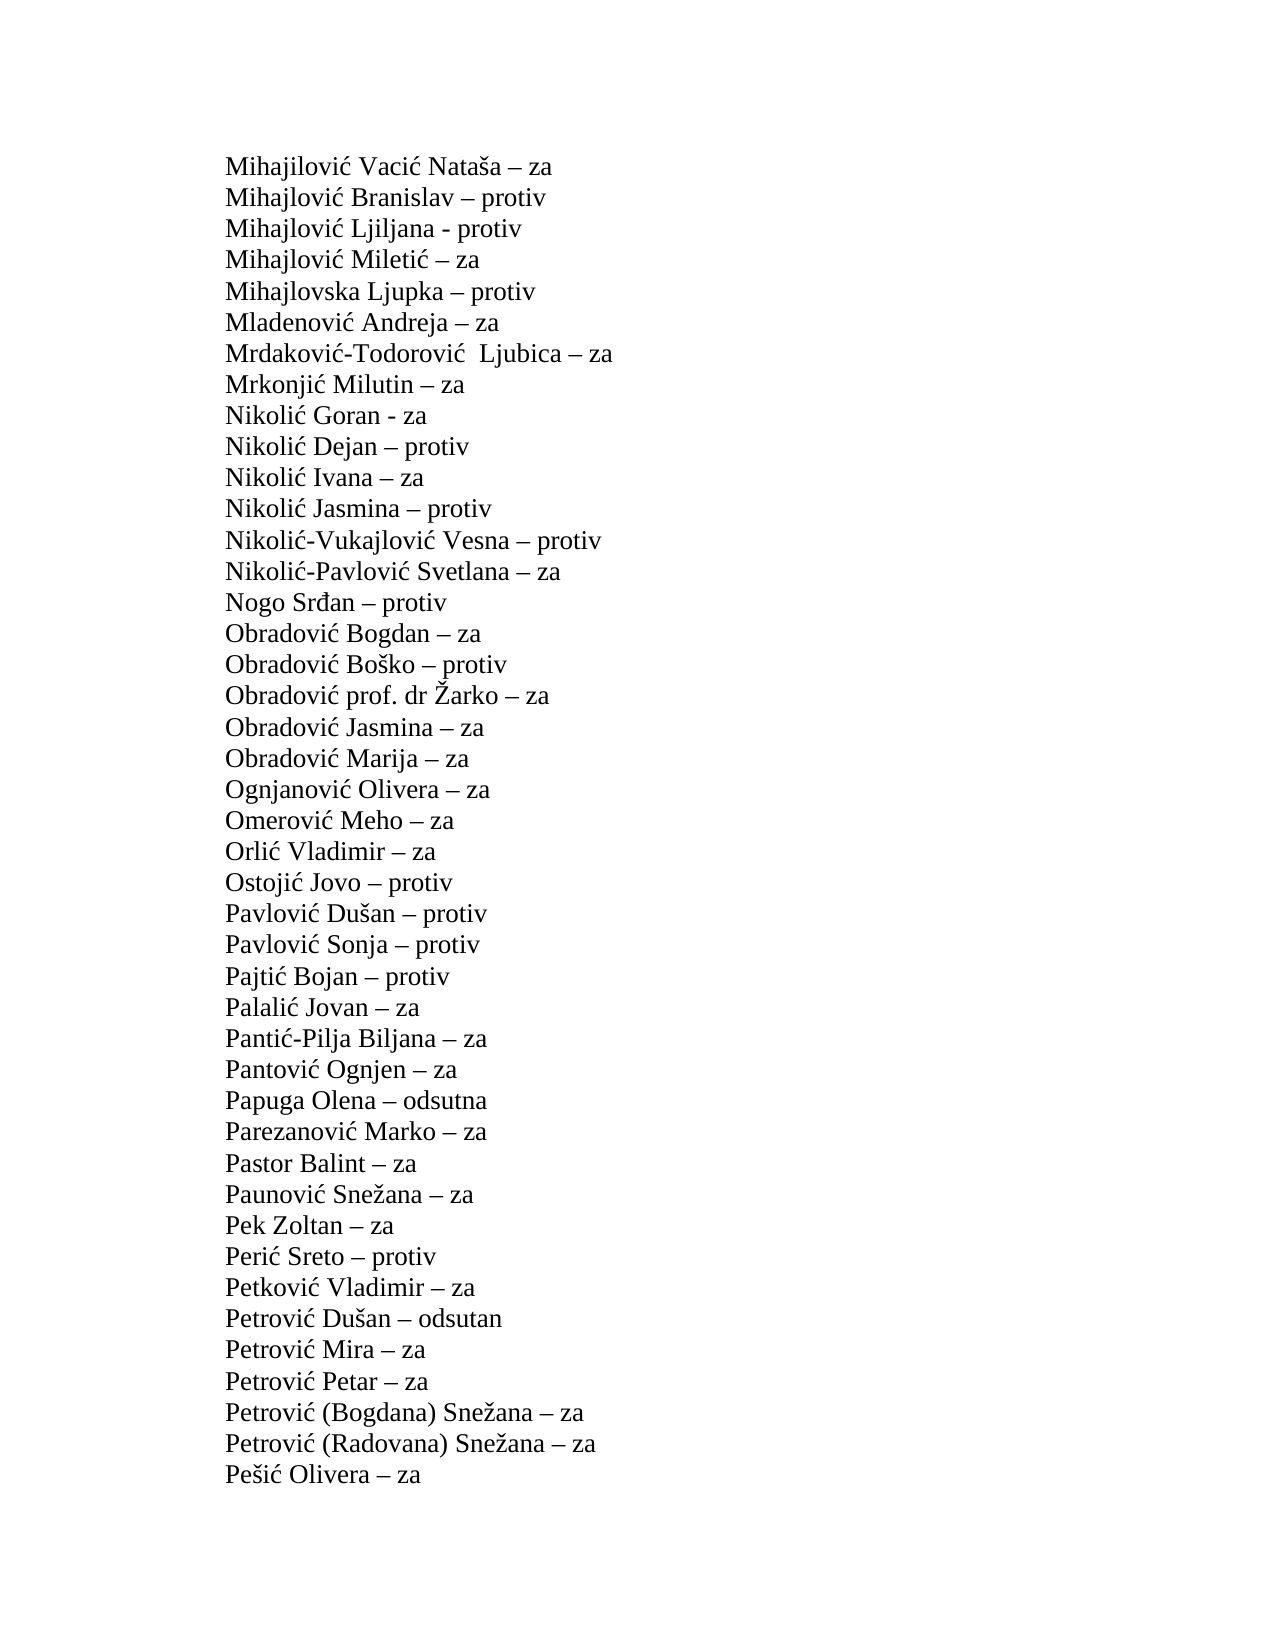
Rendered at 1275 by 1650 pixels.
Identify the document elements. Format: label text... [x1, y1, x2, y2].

text Mladenović Andreja – za [150, 306, 1125, 337]
text Ognjanović Olivera – za [150, 773, 1125, 804]
text Parezanović Marko – za [150, 1116, 1125, 1147]
text Pavlović Dušan – protiv [150, 897, 1125, 929]
text Nikolić Dejan – protiv [150, 430, 1125, 461]
text Nikolić-Pavlović Svetlana – za [150, 555, 1125, 586]
text Pavlović Sonja – protiv [150, 929, 1125, 960]
text Pastor Balint – za [150, 1147, 1125, 1178]
text Pantović Ognjen – za [150, 1053, 1125, 1084]
text Paunović Snežana – za [150, 1178, 1125, 1209]
text Ostojić Jovo – protiv [150, 866, 1125, 897]
text Palalić Jovan – za [150, 991, 1125, 1022]
text Mihajlovska Ljupka – protiv [150, 274, 1125, 306]
text Mihajlović Miletić – za [150, 243, 1125, 274]
text Obradović Bogdan – za [150, 617, 1125, 648]
text Pek Zoltan – za [150, 1209, 1125, 1240]
text Obradović prof. dr Žarko – za [150, 679, 1125, 711]
text Nikolić Goran - za [150, 399, 1125, 430]
text Petković Vladimir – za [150, 1271, 1125, 1302]
text Nikolić-Vukajlović Vesna – protiv [150, 524, 1125, 555]
text Petrović (Bogdana) Snežana – za [150, 1396, 1125, 1427]
text Pantić-Pilja Biljana – za [150, 1022, 1125, 1053]
text Petrović (Radovana) Snežana – za [150, 1427, 1125, 1458]
text Mihajlović Branislav – protiv [150, 181, 1125, 212]
text Pešić Olivera – za [150, 1458, 1125, 1489]
text Obradović Marija – za [150, 742, 1125, 773]
text Nogo Srđan – protiv [150, 586, 1125, 617]
text Nikolić Ivana – za [150, 461, 1125, 493]
text Perić Sreto – protiv [150, 1240, 1125, 1271]
text Obradović Boško – protiv [150, 648, 1125, 679]
text Petrović Petar – za [150, 1365, 1125, 1396]
text Orlić Vladimir – za [150, 835, 1125, 866]
text Mihajlović Ljiljana - protiv [150, 212, 1125, 243]
text Petrović Mira – za [150, 1333, 1125, 1365]
text Papuga Olena – odsutna [150, 1084, 1125, 1116]
text Omerović Meho – za [150, 804, 1125, 835]
text Obradović Jasmina – za [150, 711, 1125, 742]
text Mihajilović Vacić Nataša – za [150, 150, 1125, 181]
text Mrdaković-Todorović Ljubica – za [150, 337, 1125, 368]
text Pajtić Bojan – protiv [150, 960, 1125, 991]
text Petrović Dušan – odsutan [150, 1302, 1125, 1333]
text Mrkonjić Milutin – za [150, 368, 1125, 399]
text Nikolić Jasmina – protiv [150, 493, 1125, 524]
